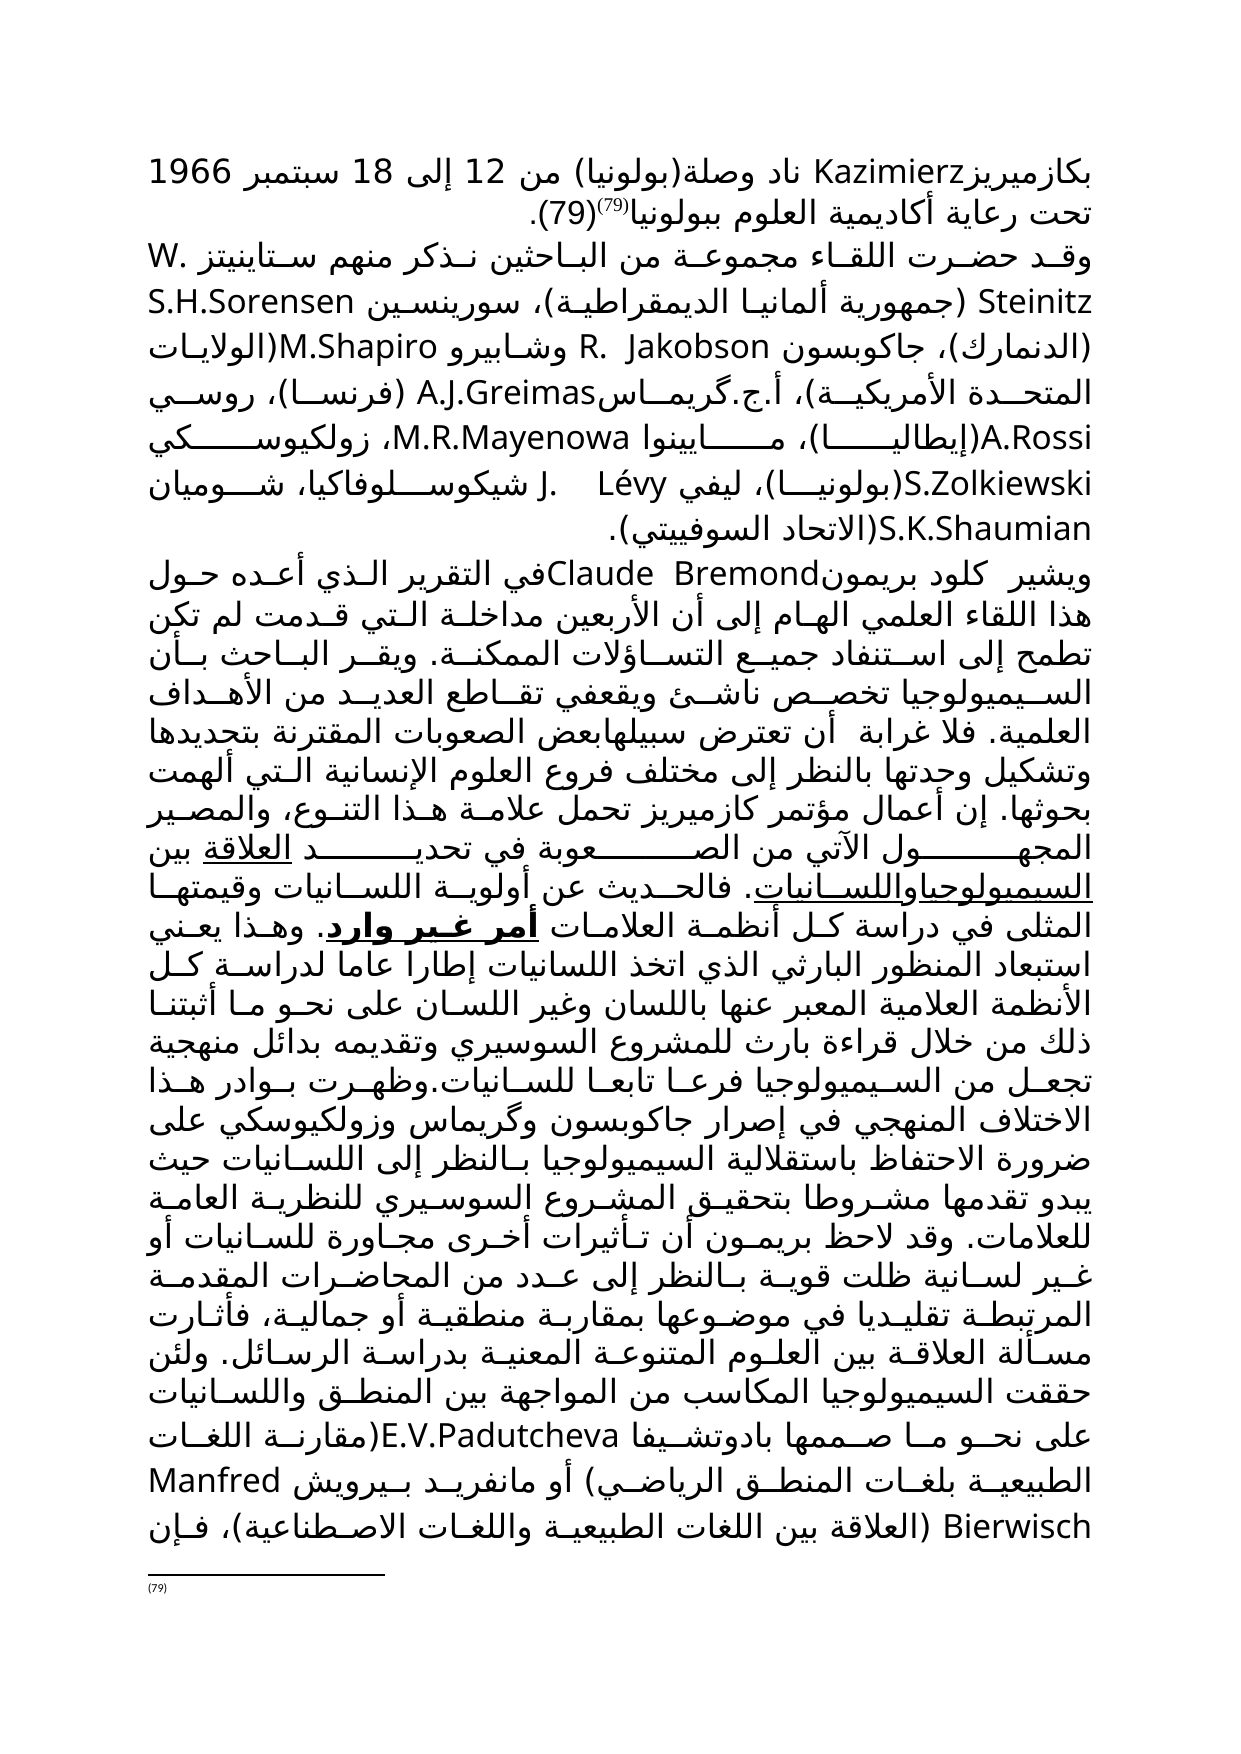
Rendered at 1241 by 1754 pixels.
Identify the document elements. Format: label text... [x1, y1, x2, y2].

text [148, 550, 1093, 1548]
text وقد حضرت اللقاء مجموعة من الباحثين نذكر منهم ستاينيتز W. Steinitz (جمهورية ألمانيا الديمقراطية)، سورينسين S.H.Sorensen (الدنمارك)، جاكوبسون R. Jakobson وشابيرو M.Shapiro(الولايات المتحدة الأمريكية)، أ.ج.گريماسA.J.Greimas (فرنسا)، روسي A.Rossi(إيطاليا)، مايينوا M.R.Mayenowa، زولكيوسكي S.Zolkiewski(بولونيا)، ليفي J. Lévy شيكوسلوفاكيا، شوميان S.K.Shaumian(الاتحاد السوفييتي). [148, 232, 1093, 550]
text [148, 148, 1093, 232]
